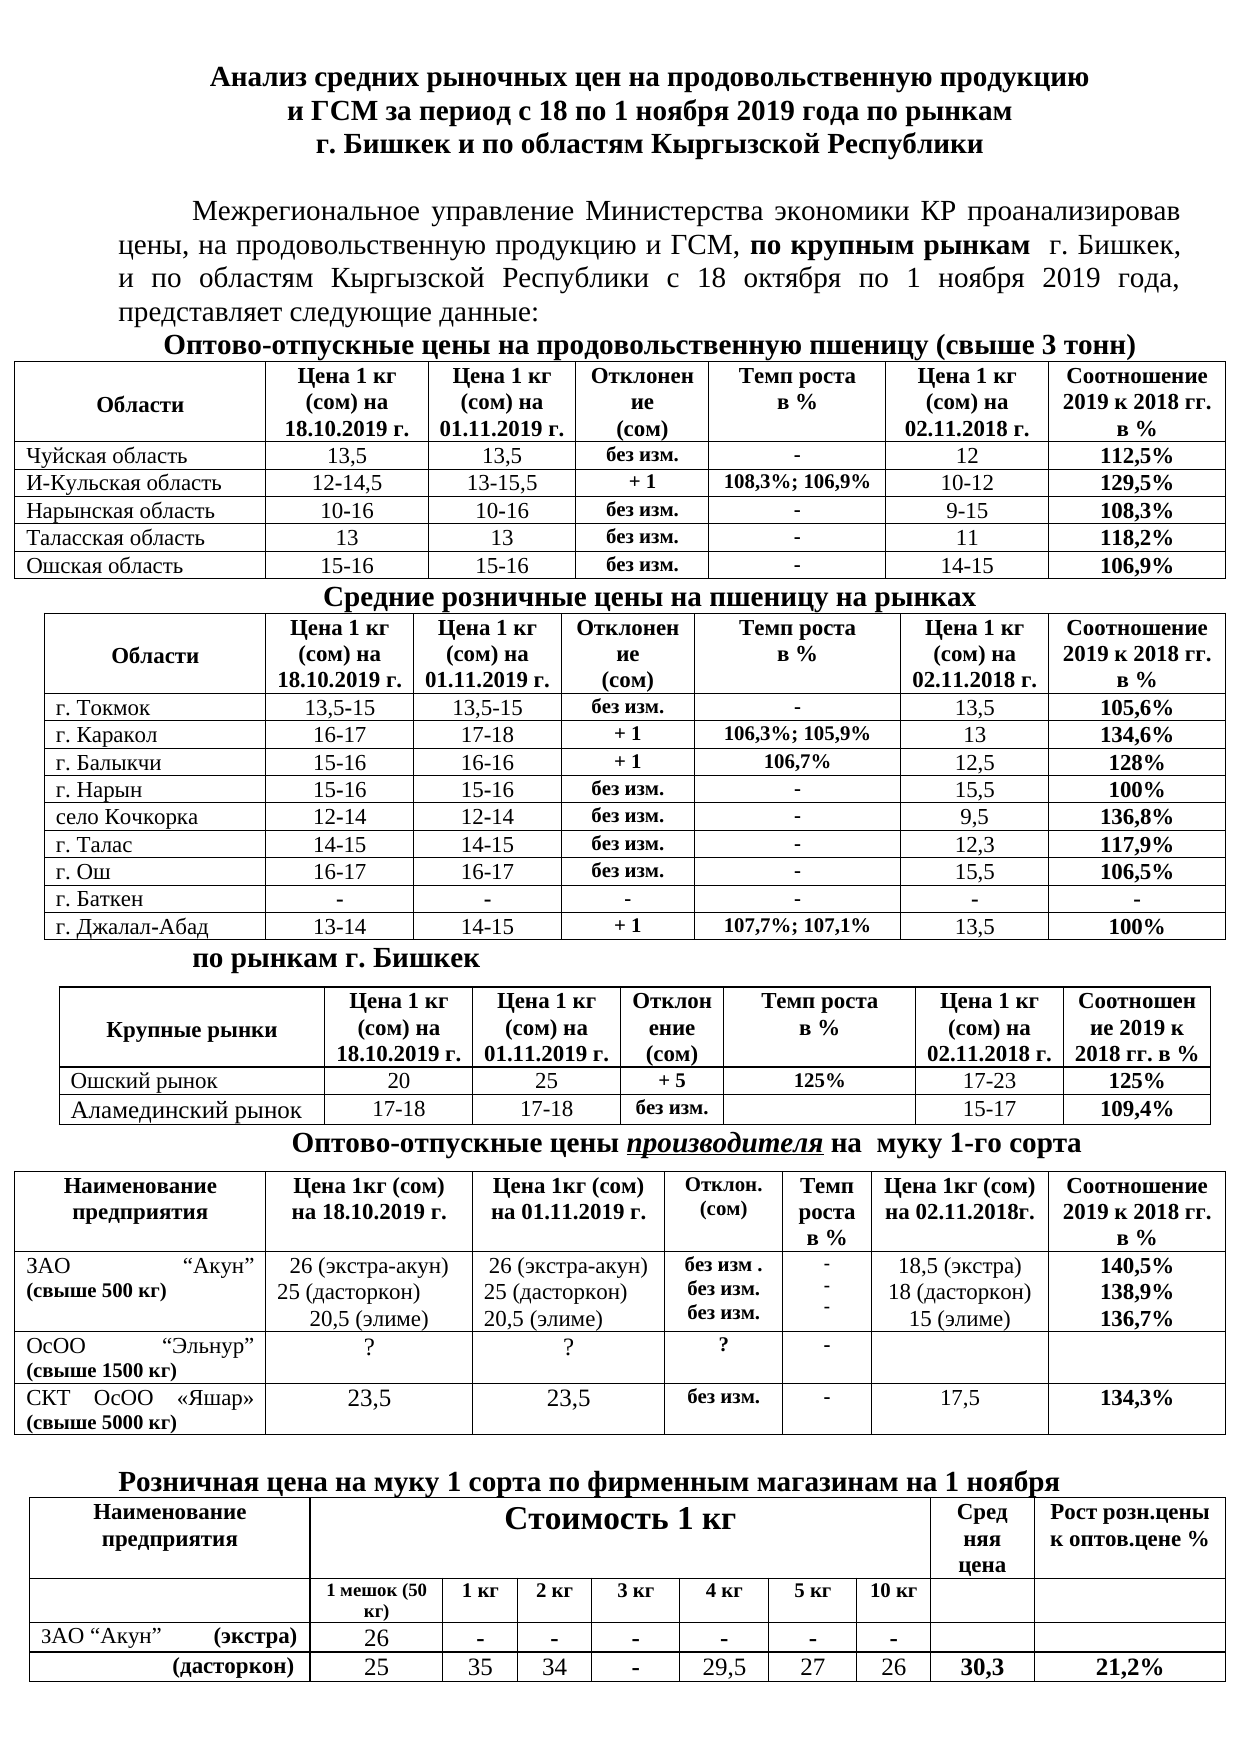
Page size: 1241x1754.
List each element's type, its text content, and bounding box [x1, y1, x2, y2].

table_cell - [695, 776, 900, 802]
table_header Цена 1 кг (сом) на 01.11.2019 г. [473, 988, 620, 1066]
table_cell ? [473, 1332, 664, 1382]
table_cell - [695, 858, 900, 884]
table_cell (дасторкон) [30, 1653, 309, 1681]
table_cell [1035, 1623, 1225, 1651]
table_cell 12-14 [414, 803, 561, 830]
table_cell без изм. [562, 858, 694, 884]
table_cell 134,6% [1049, 721, 1225, 747]
table_cell 15-17 [916, 1095, 1063, 1124]
text и ГСМ за период с 18 по 1 ноября 2019 года по рынкам [118, 93, 1181, 126]
table_cell 1 кг [443, 1579, 517, 1622]
table_header Наименование предприятия [30, 1498, 309, 1577]
table_cell 106,7% [695, 749, 900, 775]
text Анализ средних рыночных цен на продовольственную продукцию [118, 59, 1181, 93]
table_cell 25 [473, 1068, 620, 1094]
table_cell - [783, 1332, 871, 1382]
table_cell 30,3 [931, 1653, 1034, 1681]
table_cell - [695, 694, 900, 720]
text Средние розничные цены на пшеницу на рынках [118, 579, 1181, 613]
table_header Рост розн.цены к оптов.цене % [1035, 1498, 1225, 1577]
table_cell 105,6% [1049, 694, 1225, 720]
table_cell 118,2% [1049, 524, 1225, 551]
table_cell 100% [1049, 776, 1225, 802]
table_cell 107,7%; 107,1% [695, 913, 900, 939]
table_header Цена 1 кг (сом) на 18.10.2019 г. [325, 988, 472, 1066]
table_cell 1 мешок (50 кг) [311, 1579, 442, 1622]
table_cell ? [266, 1332, 472, 1382]
table_header Области [45, 614, 265, 693]
table_cell 27 [769, 1653, 856, 1681]
table_cell ОсОО “Эльнур” (свыше 1500 кг) [15, 1332, 265, 1382]
table_cell 13,5 [901, 913, 1048, 939]
table_cell 25 [311, 1653, 442, 1681]
table_cell + 5 [621, 1068, 723, 1094]
table_cell 14-15 [886, 552, 1048, 578]
table_cell 14-15 [266, 831, 413, 857]
table_cell 10-16 [266, 497, 428, 523]
table_cell 10-12 [886, 470, 1048, 496]
table_cell без изм. [576, 442, 708, 468]
table_cell [1035, 1579, 1225, 1622]
table_cell ? [665, 1332, 782, 1382]
table_cell г. Каракол [45, 721, 265, 747]
text по рынкам г. Бишкек [118, 940, 1181, 974]
table_cell 13-14 [266, 913, 413, 939]
table_cell [1049, 1332, 1225, 1382]
table_cell 134,3% [1049, 1384, 1225, 1434]
table_cell 15,5 [901, 776, 1048, 802]
table_cell 108,3% [1049, 497, 1225, 523]
table_cell 12-14,5 [266, 470, 428, 496]
table_cell - [709, 552, 885, 578]
table_cell 17-23 [916, 1068, 1063, 1094]
table_cell СКТ ОсОО «Яшар» (свыше 5000 кг) [15, 1384, 265, 1434]
table_cell 10-16 [429, 497, 575, 523]
table_cell - [414, 886, 561, 912]
table_cell - [518, 1623, 591, 1651]
table_cell + 1 [562, 749, 694, 775]
table_header Цена 1 кг (сом) на 02.11.2018 г. [886, 362, 1048, 441]
table_cell 17-18 [414, 721, 561, 747]
table_cell 35 [443, 1653, 517, 1681]
table_cell 13 [429, 524, 575, 551]
table_header Цена 1кг (сом) на 01.11.2019 г. [473, 1172, 664, 1251]
table_header Цена 1кг (сом) на 18.10.2019 г. [266, 1172, 472, 1251]
table_header Отклонение (сом) [562, 614, 694, 693]
table_cell без изм. [576, 524, 708, 551]
table_cell 13 [901, 721, 1048, 747]
table_cell 13,5 [266, 442, 428, 468]
table_cell 129,5% [1049, 470, 1225, 496]
table_header Стоимость 1 кг [311, 1498, 930, 1577]
table_cell - [783, 1384, 871, 1434]
table_cell 13-15,5 [429, 470, 575, 496]
table_cell ЗАО “Акун” (экстра) [30, 1623, 309, 1651]
table_header Соотношение 2019 к 2018 гг. в % [1049, 1172, 1225, 1251]
table_cell 100% [1049, 913, 1225, 939]
table_cell 26 (экстра-акун) 25 (дасторкон) 20,5 (элиме) [473, 1252, 664, 1331]
table_cell - [709, 524, 885, 551]
table_header Крупные рынки [60, 988, 324, 1066]
table_cell 16-17 [266, 721, 413, 747]
table_cell 14-15 [414, 831, 561, 857]
table_header Отклонение (сом) [621, 988, 723, 1066]
table_cell Ошский рынок [60, 1068, 324, 1094]
table_header Цена 1 кг (сом) на 02.11.2018 г. [901, 614, 1048, 693]
table_cell 15,5 [901, 858, 1048, 884]
table_cell 140,5% 138,9% 136,7% [1049, 1252, 1225, 1331]
table_cell - [695, 886, 900, 912]
table_cell без изм. [562, 803, 694, 830]
table_cell 15-16 [414, 776, 561, 802]
table_cell 128% [1049, 749, 1225, 775]
table_cell 23,5 [473, 1384, 664, 1434]
table_header Цена 1 кг (сом) на 01.11.2019 г. [429, 362, 575, 441]
text Межрегиональное управление Министерства экономики КР проанализировав цены, на продовольственную продукцию и ГСМ, по крупным рынкам г. Бишкек, и по областям Кыргызской Республики с 18 октября по 1 ноября 2019 года, представляет следующие данные: [118, 193, 1181, 327]
table_cell - [709, 442, 885, 468]
table_cell 5 кг [769, 1579, 856, 1622]
table_cell 16-16 [414, 749, 561, 775]
table_cell Чуйская область [15, 442, 265, 468]
table_cell [872, 1332, 1048, 1382]
table_header Соотношение 2019 к 2018 гг. в % [1064, 988, 1210, 1066]
table_cell 15-16 [266, 776, 413, 802]
table_cell 26 (экстра-акун) 25 (дасторкон) 20,5 (элиме) [266, 1252, 472, 1331]
table_cell - [709, 497, 885, 523]
table_cell 12 [886, 442, 1048, 468]
table_cell 2 кг [518, 1579, 591, 1622]
table_cell село Кочкорка [45, 803, 265, 830]
table_cell [931, 1579, 1034, 1622]
table_cell 18,5 (экстра) 18 (дасторкон) 15 (элиме) [872, 1252, 1048, 1331]
table_cell - [266, 886, 413, 912]
table_cell 12,5 [901, 749, 1048, 775]
table_cell + 1 [576, 470, 708, 496]
table_cell г. Ош [45, 858, 265, 884]
table_cell без изм . без изм. без изм. [665, 1252, 782, 1331]
table_cell 125% [1064, 1068, 1210, 1094]
table_header Отклонение (сом) [576, 362, 708, 441]
table_cell без изм. [562, 831, 694, 857]
table_cell 13,5 [429, 442, 575, 468]
table_cell + 1 [562, 913, 694, 939]
table_header Цена 1 кг (сом) на 18.10.2019 г. [266, 614, 413, 693]
table_header Области [15, 362, 265, 441]
table_cell [931, 1623, 1034, 1651]
table_cell Нарынская область [15, 497, 265, 523]
table_cell 13,5 [901, 694, 1048, 720]
table_cell 20 [325, 1068, 472, 1094]
table_cell г. Нарын [45, 776, 265, 802]
table_cell Аламединский рынок [60, 1095, 324, 1124]
table_cell 13 [266, 524, 428, 551]
table_cell И-Кульская область [15, 470, 265, 496]
table_cell 26 [311, 1623, 442, 1651]
table_cell 11 [886, 524, 1048, 551]
table_cell 106,3%; 105,9% [695, 721, 900, 747]
table_cell Таласская область [15, 524, 265, 551]
table_cell без изм. [562, 694, 694, 720]
table_header Темп роста в % [783, 1172, 871, 1251]
table_cell 4 кг [680, 1579, 768, 1622]
table_header Наименование предприятия [15, 1172, 265, 1251]
table_cell г. Джалал-Абад [45, 913, 265, 939]
table_cell - [592, 1653, 679, 1681]
table_header Темп роста в % [709, 362, 885, 441]
table_cell 106,5% [1049, 858, 1225, 884]
table_cell 109,4% [1064, 1095, 1210, 1124]
table_cell - [443, 1623, 517, 1651]
table_header Отклон. (сом) [665, 1172, 782, 1251]
table_header Темп роста в % [724, 988, 915, 1066]
table_cell 13,5-15 [414, 694, 561, 720]
table_cell 15-16 [429, 552, 575, 578]
table_cell 10 кг [857, 1579, 930, 1622]
table_header Цена 1 кг (сом) на 18.10.2019 г. [266, 362, 428, 441]
text Оптово-отпускные цены на продовольственную пшеницу (свыше 3 тонн) [118, 327, 1181, 361]
table_cell г. Балыкчи [45, 749, 265, 775]
table_cell - [769, 1623, 856, 1651]
table_cell [724, 1095, 915, 1124]
table_cell - [695, 803, 900, 830]
table_cell 136,8% [1049, 803, 1225, 830]
text Розничная цена на муку 1 сорта по фирменным магазинам на 1 ноября [118, 1464, 1181, 1497]
table_header Цена 1 кг (сом) на 01.11.2019 г. [414, 614, 561, 693]
table_cell Ошская область [15, 552, 265, 578]
table_cell 17,5 [872, 1384, 1048, 1434]
table_cell г. Баткен [45, 886, 265, 912]
table_header Темп роста в % [695, 614, 900, 693]
table_cell без изм. [621, 1095, 723, 1124]
table_cell 14-15 [414, 913, 561, 939]
table_header Соотношение 2019 к 2018 гг. в % [1049, 614, 1225, 693]
table_cell [30, 1579, 309, 1622]
table_cell 106,9% [1049, 552, 1225, 578]
table_header Цена 1кг (сом) на 02.11.2018г. [872, 1172, 1048, 1251]
table_cell - [562, 886, 694, 912]
table_cell г. Талас [45, 831, 265, 857]
table_cell 125% [724, 1068, 915, 1094]
table_cell 17-18 [473, 1095, 620, 1124]
table_cell без изм. [665, 1384, 782, 1434]
table_cell - [857, 1623, 930, 1651]
table_cell 12-14 [266, 803, 413, 830]
table_cell + 1 [562, 721, 694, 747]
table_cell без изм. [562, 776, 694, 802]
table_cell 108,3%; 106,9% [709, 470, 885, 496]
table_cell - - - [783, 1252, 871, 1331]
table_cell - [592, 1623, 679, 1651]
table_cell 112,5% [1049, 442, 1225, 468]
table_cell 15-16 [266, 749, 413, 775]
table_cell 26 [857, 1653, 930, 1681]
table_cell - [680, 1623, 768, 1651]
table_cell г. Токмок [45, 694, 265, 720]
table_cell - [901, 886, 1048, 912]
table_cell 9,5 [901, 803, 1048, 830]
table_header Сред няя цена [931, 1498, 1034, 1577]
table_cell 21,2% [1035, 1653, 1225, 1681]
table_cell 13,5-15 [266, 694, 413, 720]
table_cell 23,5 [266, 1384, 472, 1434]
table_cell - [695, 831, 900, 857]
table_cell 3 кг [592, 1579, 679, 1622]
table_cell 12,3 [901, 831, 1048, 857]
text Оптово-отпускные цены производителя на муку 1-го сорта [118, 1125, 1181, 1158]
table_cell 29,5 [680, 1653, 768, 1681]
table_cell 34 [518, 1653, 591, 1681]
text г. Бишкек и по областям Кыргызской Республики [118, 126, 1181, 160]
table_cell 16-17 [414, 858, 561, 884]
table_cell 17-18 [325, 1095, 472, 1124]
table_cell без изм. [576, 552, 708, 578]
table_cell ЗАО “Акун” (свыше 500 кг) [15, 1252, 265, 1331]
table_cell 117,9% [1049, 831, 1225, 857]
table_cell - [1049, 886, 1225, 912]
table_header Соотношение 2019 к 2018 гг. в % [1049, 362, 1225, 441]
table_cell без изм. [576, 497, 708, 523]
table_cell 16-17 [266, 858, 413, 884]
table_cell 15-16 [266, 552, 428, 578]
table_cell 9-15 [886, 497, 1048, 523]
table_header Цена 1 кг (сом) на 02.11.2018 г. [916, 988, 1063, 1066]
